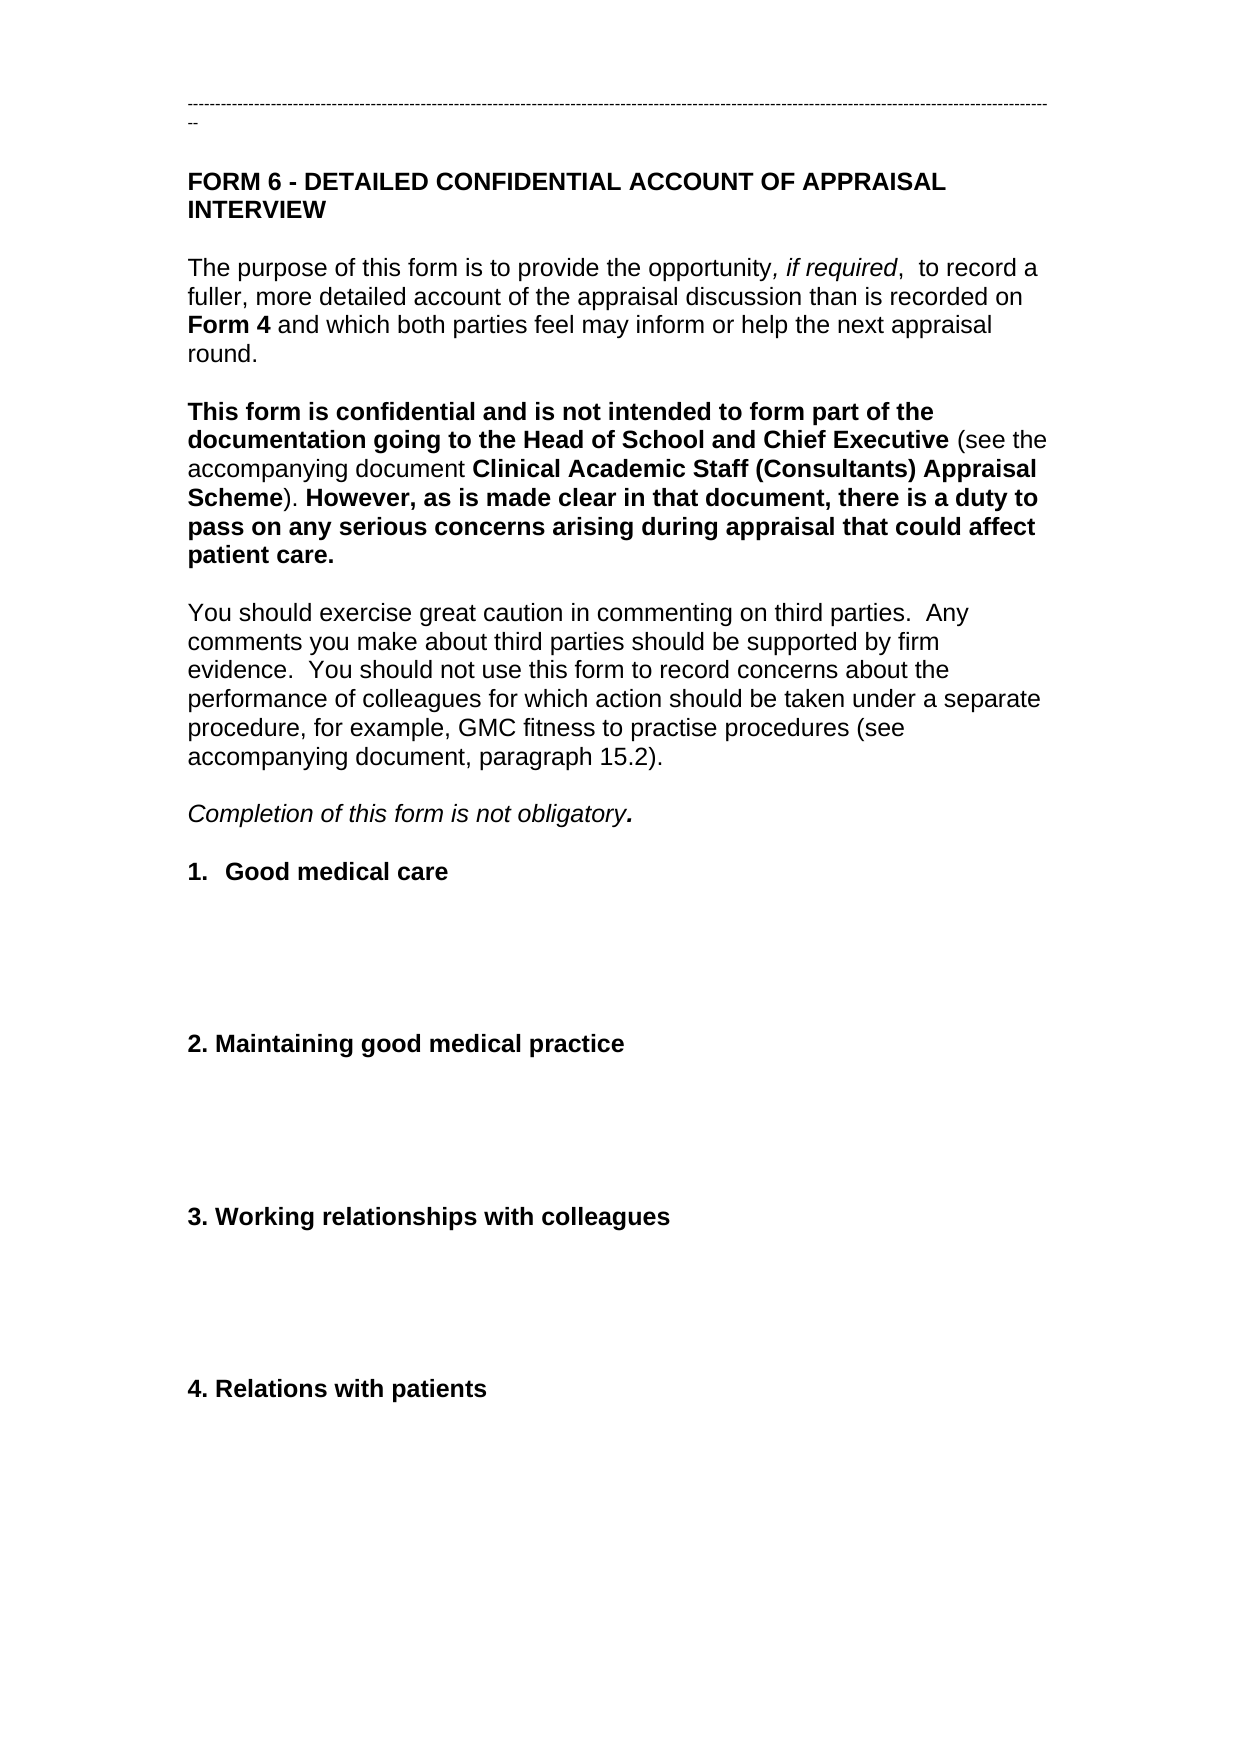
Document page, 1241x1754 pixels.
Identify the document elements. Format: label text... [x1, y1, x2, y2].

text 2. Maintaining good medical practice [187, 972, 1053, 1058]
text 4. Relations with patients [187, 1288, 1053, 1403]
text 3. Working relationships with colleagues [187, 1115, 1053, 1230]
list Good medical care [187, 857, 1053, 885]
text Completion of this form is not obligatory. [187, 799, 1053, 828]
text The purpose of this form is to provide the opportunity, if required, to record a fuller, more detailed account of the appraisal discussion than is recorded on Form 4 and which both parties feel may inform or help the next appraisal round. [187, 253, 1053, 368]
text You should exercise great caution in commenting on third parties. Any comments you make about third parties should be supported by firm evidence. You should not use this form to record concerns about the performance of colleagues for which action should be taken under a separate procedure, for example, GMC fitness to practise procedures (see accompanying document, paragraph 15.2). [187, 598, 1053, 770]
text FORM 6 - DETAILED CONFIDENTIAL ACCOUNT OF APPRAISAL INTERVIEW [187, 167, 1009, 224]
text This form is confidential and is not intended to form part of the documentation going to the Head of School and Chief Executive (see the accompanying document Clinical Academic Staff (Consultants) Appraisal Scheme). However, as is made clear in that document, there is a duty to pass on any serious concerns arising during appraisal that could affect patient care. [187, 397, 1053, 569]
